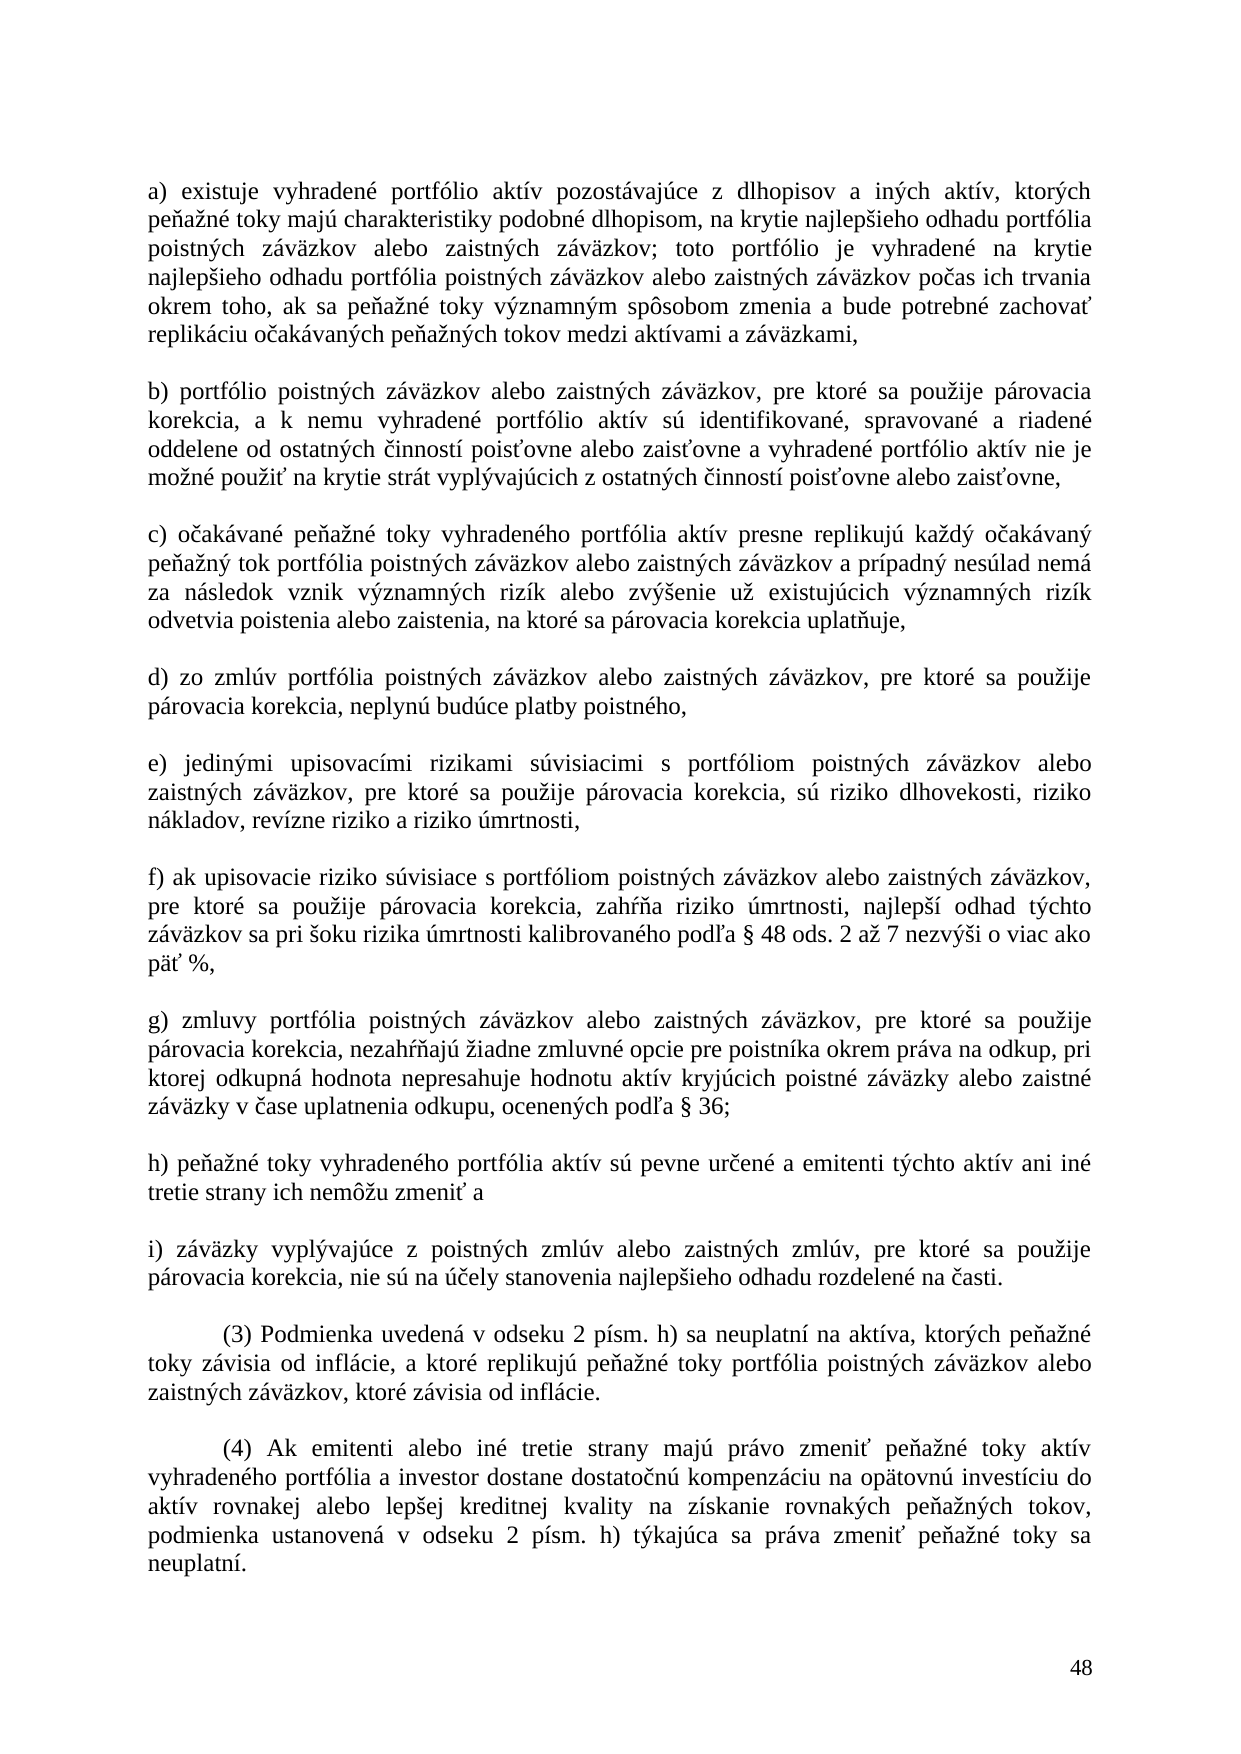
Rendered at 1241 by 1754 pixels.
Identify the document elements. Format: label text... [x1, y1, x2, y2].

text d) zo zmlúv portfólia poistných záväzkov alebo zaistných záväzkov, pre ktoré sa použije párovacia korekcia, neplynú budúce platby poistného, [148, 662, 1092, 720]
text g) zmluvy portfólia poistných záväzkov alebo zaistných záväzkov, pre ktoré sa použije párovacia korekcia, nezahŕňajú žiadne zmluvné opcie pre poistníka okrem práva na odkup, pri ktorej odkupná hodnota nepresahuje hodnotu aktív kryjúcich poistné záväzky alebo zaistné záväzky v čase uplatnenia odkupu, ocenených podľa § 36; [148, 1005, 1092, 1120]
text (3) Podmienka uvedená v odseku 2 písm. h) sa neuplatní na aktíva, ktorých peňažné toky závisia od inflácie, a ktoré replikujú peňažné toky portfólia poistných záväzkov alebo zaistných záväzkov, ktoré závisia od inflácie. [148, 1319, 1092, 1405]
text a) existuje vyhradené portfólio aktív pozostávajúce z dlhopisov a iných aktív, ktorých peňažné toky majú charakteristiky podobné dlhopisom, na krytie najlepšieho odhadu portfólia poistných záväzkov alebo zaistných záväzkov; toto portfólio je vyhradené na krytie najlepšieho odhadu portfólia poistných záväzkov alebo zaistných záväzkov počas ich trvania okrem toho, ak sa peňažné toky významným spôsobom zmenia a bude potrebné zachovať replikáciu očakávaných peňažných tokov medzi aktívami a záväzkami, [148, 176, 1092, 348]
text h) peňažné toky vyhradeného portfólia aktív sú pevne určené a emitenti týchto aktív ani iné tretie strany ich nemôžu zmeniť a [148, 1148, 1092, 1206]
text (4) Ak emitenti alebo iné tretie strany majú právo zmeniť peňažné toky aktív vyhradeného portfólia a investor dostane dostatočnú kompenzáciu na opätovnú investíciu do aktív rovnakej alebo lepšej kreditnej kvality na získanie rovnakých peňažných tokov, podmienka ustanovená v odseku 2 písm. h) týkajúca sa práva zmeniť peňažné toky sa neuplatní. [148, 1433, 1092, 1577]
text f) ak upisovacie riziko súvisiace s portfóliom poistných záväzkov alebo zaistných záväzkov, pre ktoré sa použije párovacia korekcia, zahŕňa riziko úmrtnosti, najlepší odhad týchto záväzkov sa pri šoku rizika úmrtnosti kalibrovaného podľa § 48 ods. 2 až 7 nezvýši o viac ako päť %, [148, 862, 1092, 977]
text i) záväzky vyplývajúce z poistných zmlúv alebo zaistných zmlúv, pre ktoré sa použije párovacia korekcia, nie sú na účely stanovenia najlepšieho odhadu rozdelené na časti. [148, 1234, 1092, 1291]
text b) portfólio poistných záväzkov alebo zaistných záväzkov, pre ktoré sa použije párovacia korekcia, a k nemu vyhradené portfólio aktív sú identifikované, spravované a riadené oddelene od ostatných činností poisťovne alebo zaisťovne a vyhradené portfólio aktív nie je možné použiť na krytie strát vyplývajúcich z ostatných činností poisťovne alebo zaisťovne, [148, 376, 1092, 491]
text c) očakávané peňažné toky vyhradeného portfólia aktív presne replikujú každý očakávaný peňažný tok portfólia poistných záväzkov alebo zaistných záväzkov a prípadný nesúlad nemá za následok vznik významných rizík alebo zvýšenie už existujúcich významných rizík odvetvia poistenia alebo zaistenia, na ktoré sa párovacia korekcia uplatňuje, [148, 519, 1092, 634]
text e) jedinými upisovacími rizikami súvisiacimi s portfóliom poistných záväzkov alebo zaistných záväzkov, pre ktoré sa použije párovacia korekcia, sú riziko dlhovekosti, riziko nákladov, revízne riziko a riziko úmrtnosti, [148, 748, 1092, 834]
